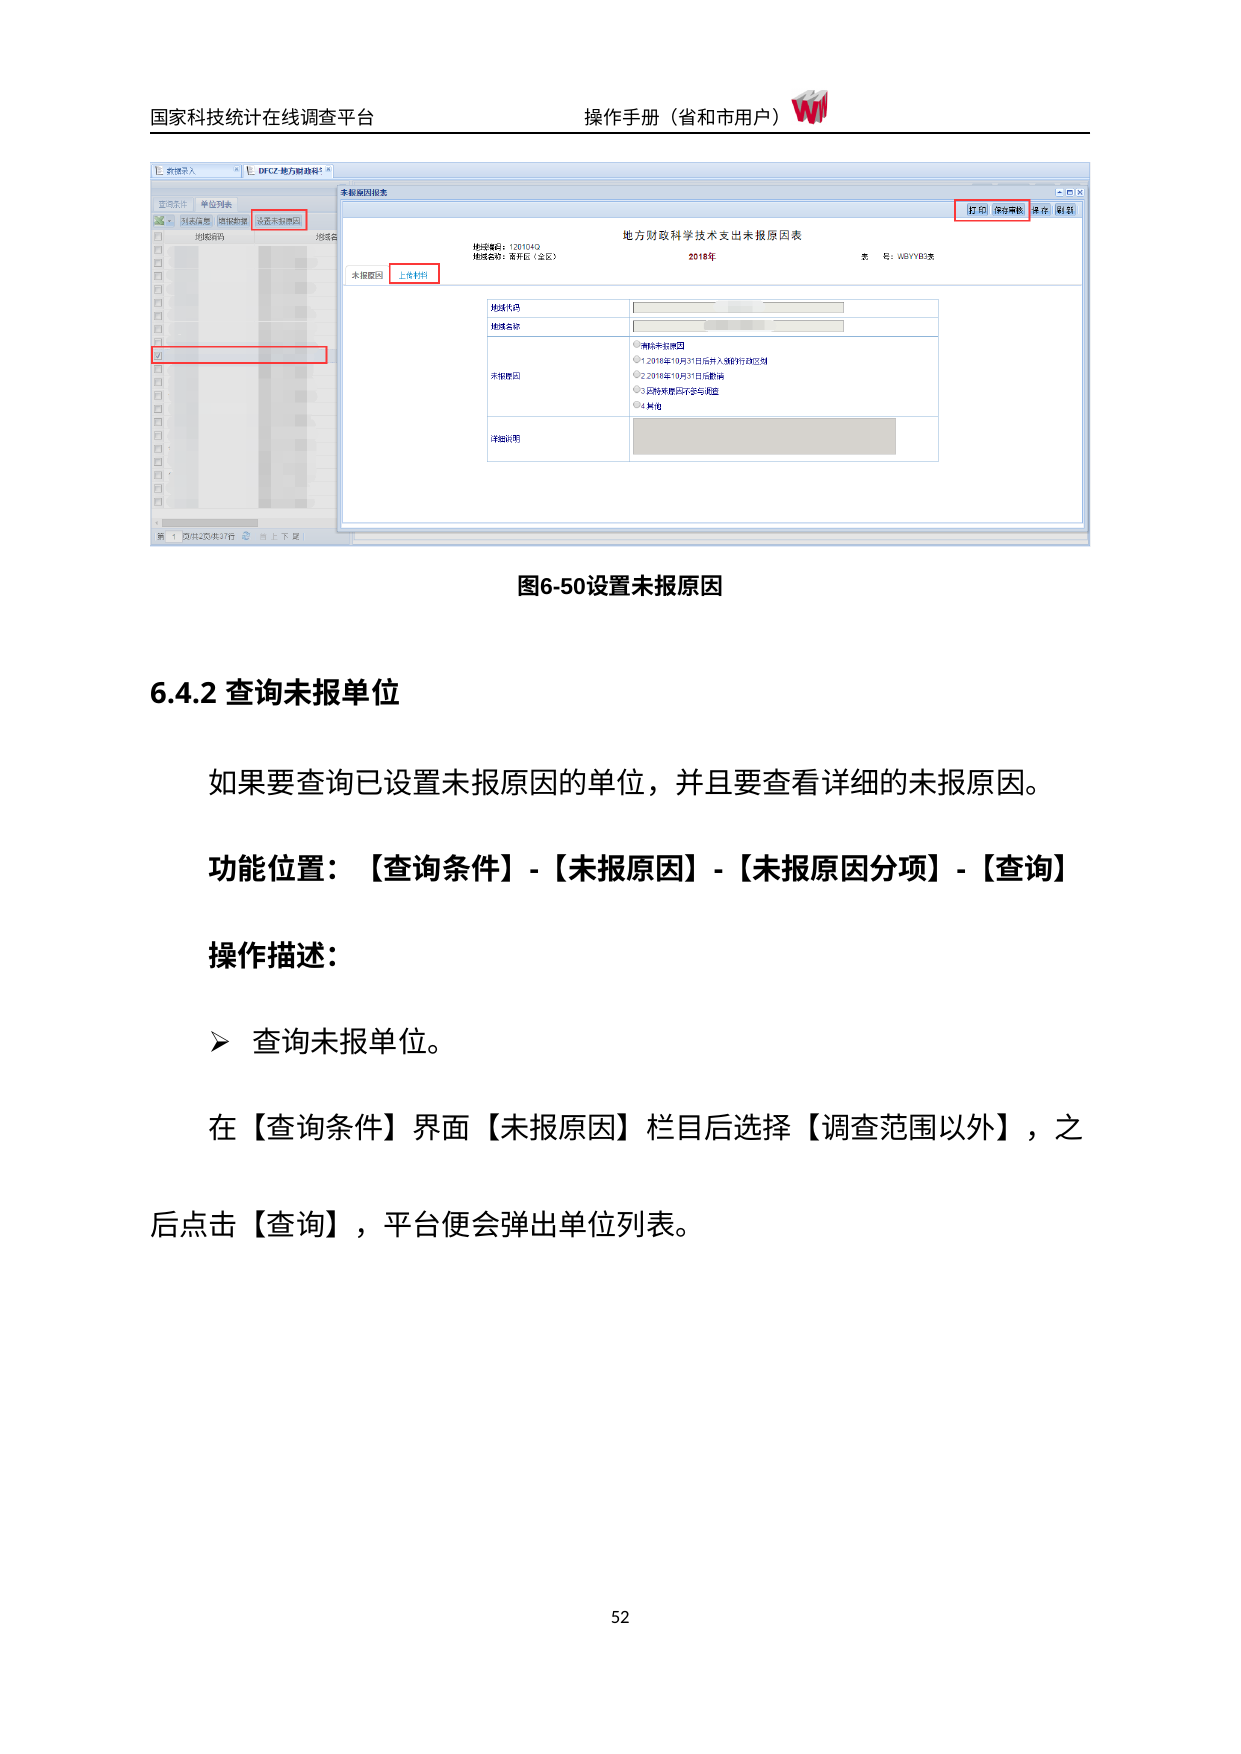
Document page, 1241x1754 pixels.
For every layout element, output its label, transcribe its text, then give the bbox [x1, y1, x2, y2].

picture [791, 88, 828, 125]
text 操作描述： [150, 921, 1090, 986]
subtitle 查询未报单位 [150, 658, 1090, 723]
list 查询未报单位。 [208, 1007, 1090, 1072]
text 如果要查询已设置未报原因的单位，并且要查看详细的未报原因。 [150, 748, 1090, 813]
text 功能位置：【查询条件】-【未报原因】-【未报原因分项】-【查询】 [150, 835, 1090, 900]
picture [150, 162, 1091, 547]
text 在【查询条件】界面【未报原因】栏目后选择【调查范围以外】，之后点击【查询】，平台便会弹出单位列表。 [150, 1093, 1090, 1256]
